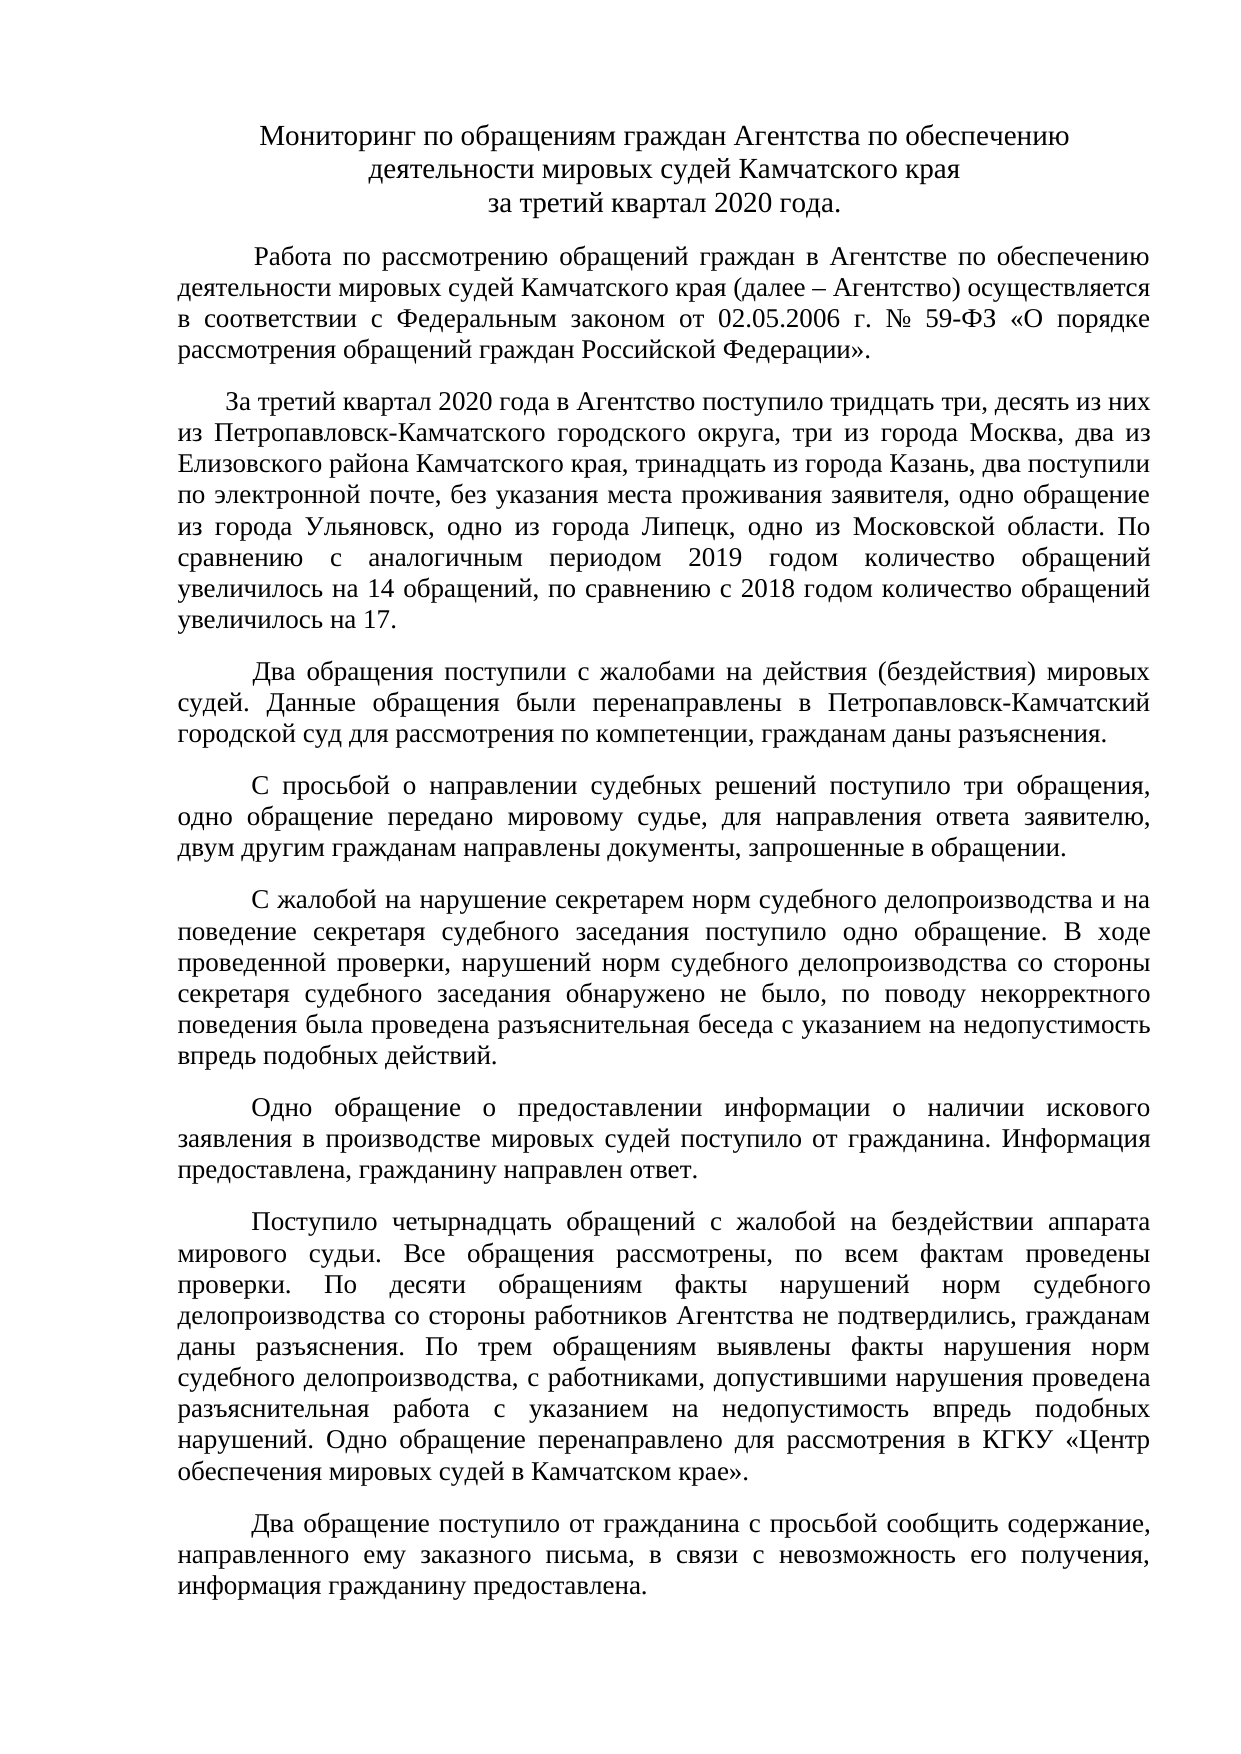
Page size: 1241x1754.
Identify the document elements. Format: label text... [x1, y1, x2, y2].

text Работа по рассмотрению обращений граждан в Агентстве по обеспечению деятельности мировых судей Камчатского края (далее – Агентство) осуществляется в соответствии с Федеральным законом от 02.05.2006 г. № 59-ФЗ «О порядке рассмотрения обращений граждан Российской Федерации». [177, 239, 1152, 364]
text Мониторинг по обращениям граждан Агентства по обеспечению деятельности мировых судей Камчатского края за третий квартал 2020 года. [177, 118, 1152, 219]
text Одно обращение о предоставлении информации о наличии искового заявления в производстве мировых судей поступило от гражданина. Информация предоставлена, гражданину направлен ответ. [177, 1091, 1152, 1185]
text Поступило четырнадцать обращений с жалобой на бездействии аппарата мирового судьи. Все обращения рассмотрены, по всем фактам проведены проверки. По десяти обращениям факты нарушений норм судебного делопроизводства со стороны работников Агентства не подтвердились, гражданам даны разъяснения. По трем обращениям выявлены факты нарушения норм судебного делопроизводства, с работниками, допустившими нарушения проведена разъяснительная работа с указанием на недопустимость впредь подобных нарушений. Одно обращение перенаправлено для рассмотрения в КГКУ «Центр обеспечения мировых судей в Камчатском крае». [177, 1206, 1152, 1486]
text Два обращения поступили с жалобами на действия (бездействия) мировых судей. Данные обращения были перенаправлены в Петропавловск-Камчатский городской суд для рассмотрения по компетенции, гражданам даны разъяснения. [177, 655, 1152, 748]
text С просьбой о направлении судебных решений поступило три обращения, одно обращение передано мировому судье, для направления ответа заявителю, двум другим гражданам направлены документы, запрошенные в обращении. [177, 769, 1152, 863]
text За третий квартал 2020 года в Агентство поступило тридцать три, десять из них из Петропавловск-Камчатского городского округа, три из города Москва, два из Елизовского района Камчатского края, тринадцать из города Казань, два поступили по электронной почте, без указания места проживания заявителя, одно обращение из города Ульяновск, одно из города Липецк, одно из Московской области. По сравнению с аналогичным периодом 2019 годом количество обращений увеличилось на 14 обращений, по сравнению с 2018 годом количество обращений увеличилось на 17. [177, 385, 1152, 634]
text С жалобой на нарушение секретарем норм судебного делопроизводства и на поведение секретаря судебного заседания поступило одно обращение. В ходе проведенной проверки, нарушений норм судебного делопроизводства со стороны секретаря судебного заседания обнаружено не было, по поводу некорректного поведения была проведена разъяснительная беседа с указанием на недопустимость впредь подобных действий. [177, 883, 1152, 1070]
text Два обращение поступило от гражданина с просьбой сообщить содержание, направленного ему заказного письма, в связи с невозможность его получения, информация гражданину предоставлена. [177, 1507, 1152, 1600]
